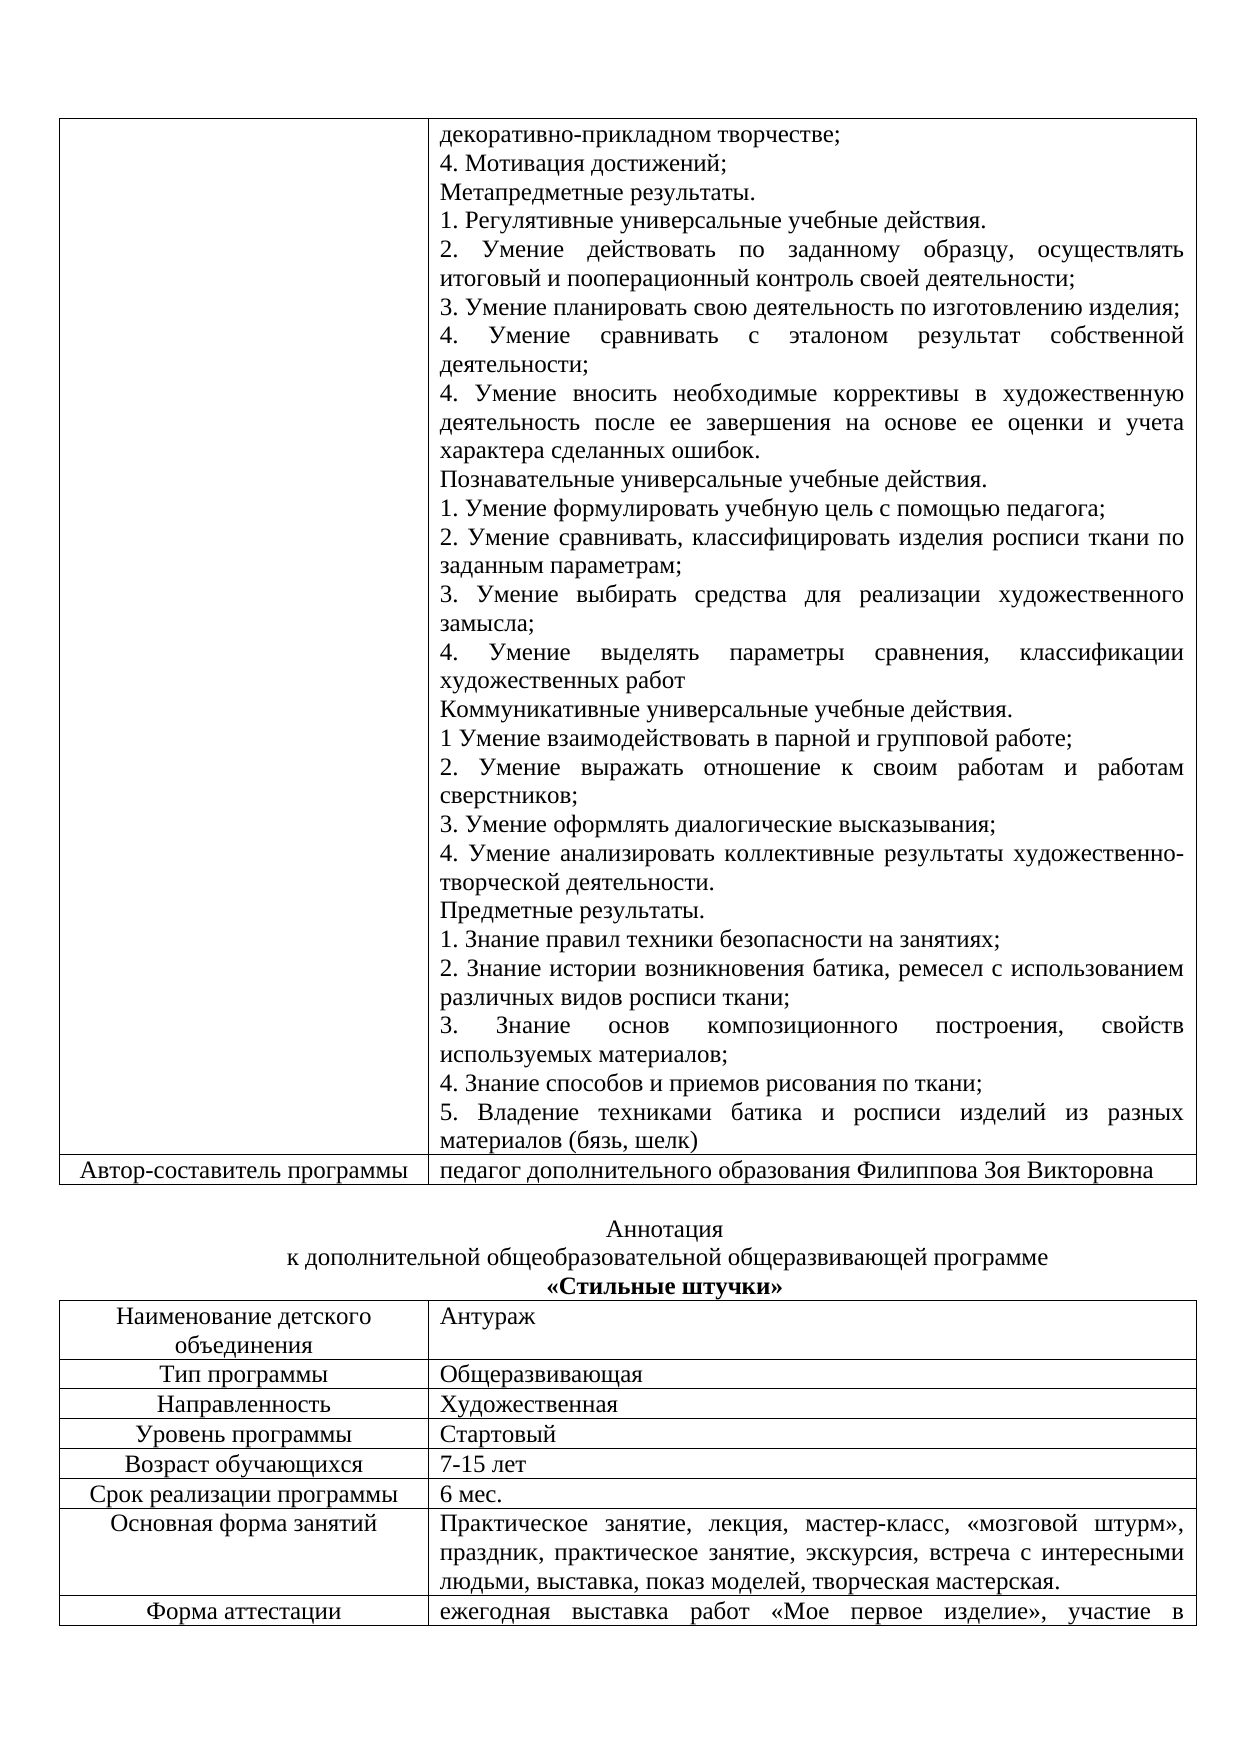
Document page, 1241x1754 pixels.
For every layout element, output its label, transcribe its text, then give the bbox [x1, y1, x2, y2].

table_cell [60, 119, 428, 1154]
table_cell педагог дополнительного образования Филиппова Зоя Викторовна [429, 1155, 1196, 1184]
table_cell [429, 119, 1196, 1154]
table_cell 7-15 лет [429, 1449, 1196, 1478]
table_cell Возраст обучающихся [60, 1449, 428, 1478]
text Аннотация [177, 1214, 1152, 1242]
table_cell Основная форма занятий [60, 1509, 428, 1595]
table_cell Уровень программы [60, 1419, 428, 1448]
table_cell Общеразвивающая [429, 1360, 1196, 1388]
table_cell Автор-составитель программы [60, 1155, 428, 1184]
table_header Наименование детского объединения [60, 1301, 428, 1358]
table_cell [60, 1596, 428, 1624]
table_cell Художественная [429, 1389, 1196, 1418]
text «Стильные штучки» [177, 1271, 1152, 1300]
table_cell Тип программы [60, 1360, 428, 1388]
table_cell Стартовый [429, 1419, 1196, 1448]
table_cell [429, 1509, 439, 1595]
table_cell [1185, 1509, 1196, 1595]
table_header Антураж [429, 1301, 1196, 1358]
table_cell Срок реализации программы [60, 1479, 428, 1507]
text к дополнительной общеобразовательной общеразвивающей программе [177, 1242, 1152, 1271]
table_cell Направленность [60, 1389, 428, 1418]
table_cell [429, 1596, 1196, 1624]
table_cell 6 мес. [429, 1479, 1196, 1507]
